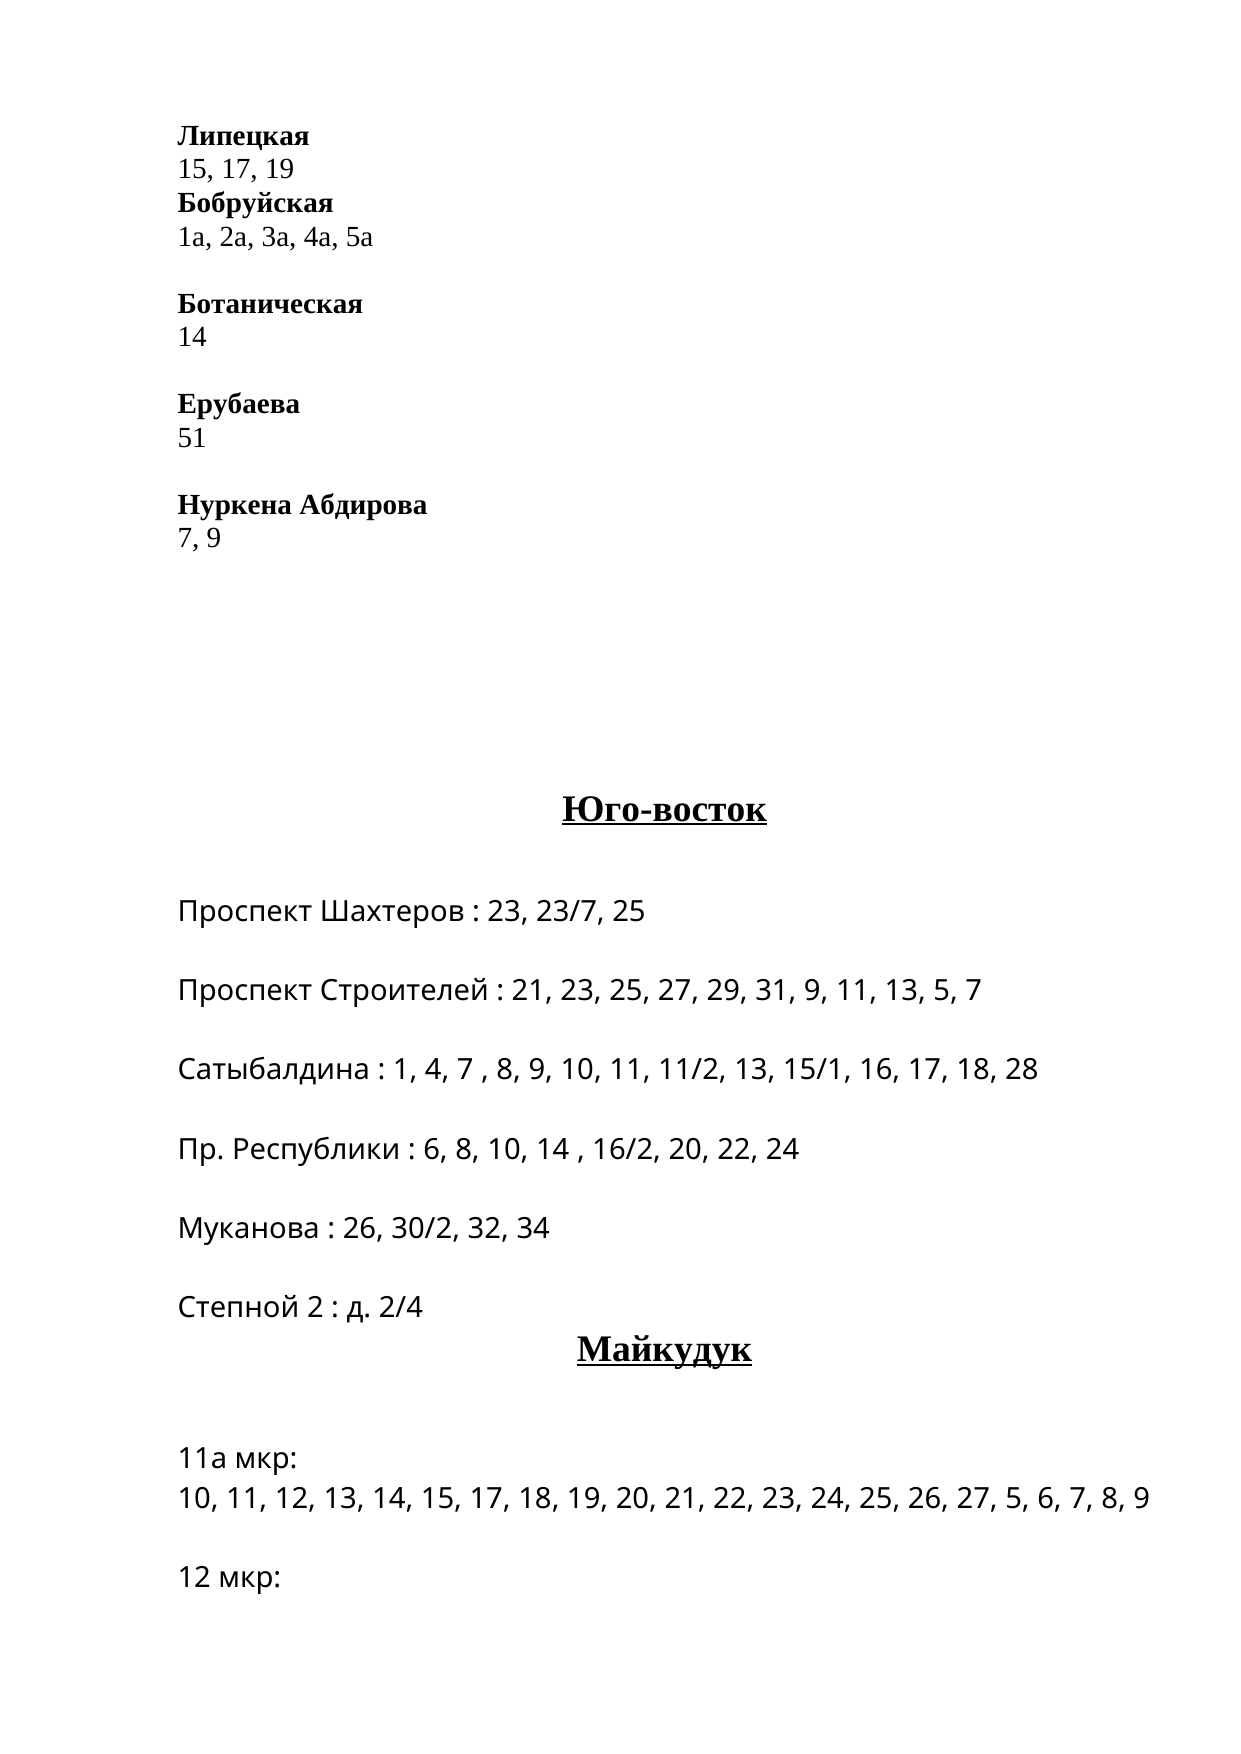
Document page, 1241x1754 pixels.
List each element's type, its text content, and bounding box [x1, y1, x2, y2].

text Муканова : 26, 30/2, 32, 34 [177, 1207, 1152, 1247]
text 1а, 2а, 3а, 4а, 5а [177, 219, 1152, 252]
text Пр. Республики : 6, 8, 10, 14 , 16/2, 20, 22, 24 [177, 1128, 1152, 1168]
text Ботаническая [177, 286, 1152, 319]
text 10, 11, 12, 13, 14, 15, 17, 18, 19, 20, 21, 22, 23, 24, 25, 26, 27, 5, 6, 7, 8, 9 [177, 1477, 1152, 1517]
text Нуркена Абдирова [177, 487, 1152, 521]
text Сатыбалдина : 1, 4, 7 , 8, 9, 10, 11, 11/2, 13, 15/1, 16, 17, 18, 28 [177, 1049, 1152, 1088]
text Проспект Шахтеров : 23, 23/7, 25 [177, 890, 1152, 929]
text Проспект Строителей : 21, 23, 25, 27, 29, 31, 9, 11, 13, 5, 7 [177, 969, 1152, 1009]
text Майкудук [177, 1326, 1152, 1369]
text 51 [177, 420, 1152, 453]
text Ерубаева [177, 386, 1152, 420]
text Степной 2 : д. 2/4 [177, 1287, 1152, 1326]
text Бобруйская [177, 185, 1152, 219]
text 15, 17, 19 [177, 152, 1152, 185]
text 11а мкр: [177, 1437, 1152, 1477]
text 14 [177, 319, 1152, 353]
text Липецкая [177, 118, 1152, 152]
text 12 мкр: [177, 1556, 1152, 1596]
text 7, 9 [177, 521, 1152, 554]
text Юго-восток [177, 786, 1152, 829]
